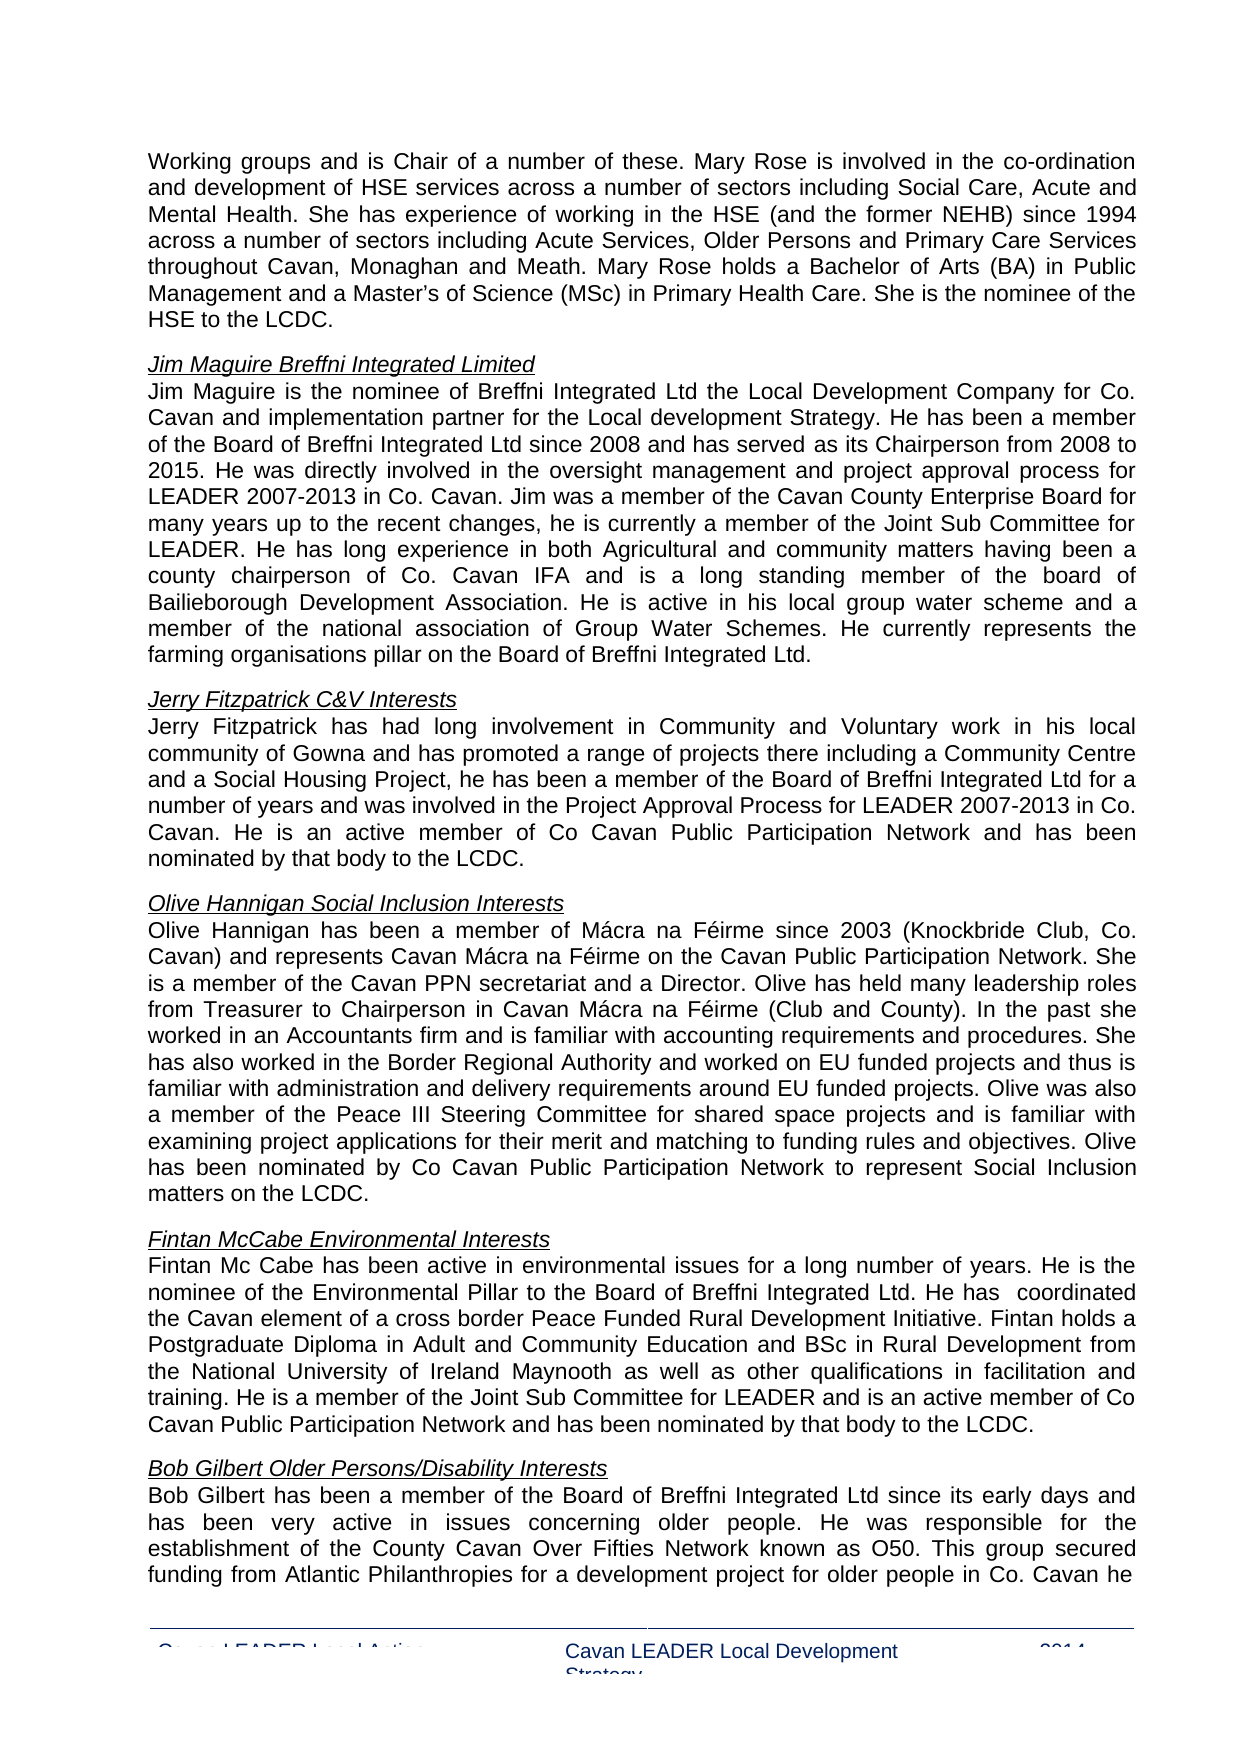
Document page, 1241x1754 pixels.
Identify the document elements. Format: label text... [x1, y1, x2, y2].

text Fintan Mc Cabe has been active in environmental issues for a long number of years. He is the nominee of the Environmental Pillar to the Board of Breffni Integrated Ltd. He has coordinated the Cavan element of a cross border Peace Funded Rural Development Initiative. Fintan holds a Postgraduate Diploma in Adult and Community Education and BSc in Rural Development from the National University of Ireland Maynooth as well as other qualifications in facilitation and training. He is a member of the Joint Sub Committee for LEADER and is an active member of Co Cavan Public Participation Network and has been nominated by that body to the LCDC. [148, 1252, 1137, 1437]
text Bob Gilbert has been a member of the Board of Breffni Integrated Ltd since its early days and has been very active in issues concerning older people. He was responsible for the establishment of the County Cavan Over Fifties Network known as O50. This group secured funding from Atlantic Philanthropies for a development project for older people in Co. Cavan he [148, 1482, 1137, 1588]
text Olive Hannigan has been a member of Mácra na Féirme since 2003 (Knockbride Club, Co. Cavan) and represents Cavan Mácra na Féirme on the Cavan Public Participation Network. She is a member of the Cavan PPN secretariat and a Director. Olive has held many leadership roles from Treasurer to Chairperson in Cavan Mácra na Féirme (Club and County). In the past she worked in an Accountants firm and is familiar with accounting requirements and procedures. She has also worked in the Border Regional Authority and worked on EU funded projects and thus is familiar with administration and delivery requirements around EU funded projects. Olive was also a member of the Peace III Steering Committee for shared space projects and is familiar with examining project applications for their merit and matching to funding rules and objectives. Olive has been nominated by Co Cavan Public Participation Network to represent Social Inclusion matters on the LCDC. [148, 917, 1138, 1207]
text Jim Maguire Breffni Integrated Limited [148, 352, 1215, 378]
text Jerry Fitzpatrick has had long involvement in Community and Voluntary work in his local community of Gowna and has promoted a range of projects there including a Community Centre and a Social Housing Project, he has been a member of the Board of Breffni Integrated Ltd for a number of years and was involved in the Project Approval Process for LEADER 2007-2013 in Co. Cavan. He is an active member of Co Cavan Public Participation Network and has been nominated by that body to the LCDC. [148, 713, 1138, 871]
text Olive Hannigan Social Inclusion Interests [148, 891, 1215, 917]
text Bob Gilbert Older Persons/Disability Interests [148, 1456, 1215, 1482]
text Jim Maguire is the nominee of Breffni Integrated Ltd the Local Development Company for Co. Cavan and implementation partner for the Local development Strategy. He has been a member of the Board of Breffni Integrated Ltd since 2008 and has served as its Chairperson from 2008 to 2015. He was directly involved in the oversight management and project approval process for LEADER 2007-2013 in Co. Cavan. Jim was a member of the Cavan County Enterprise Board for many years up to the recent changes, he is currently a member of the Joint Sub Committee for LEADER. He has long experience in both Agricultural and community matters having been a county chairperson of Co. Cavan IFA and is a long standing member of the board of Bailieborough Development Association. He is active in his local group water scheme and a member of the national association of Group Water Schemes. He currently represents the farming organisations pillar on the Board of Breffni Integrated Ltd. [148, 378, 1137, 668]
text Fintan McCabe Environmental Interests [148, 1226, 1215, 1252]
text Jerry Fitzpatrick C&V Interests [148, 687, 1215, 713]
text Working groups and is Chair of a number of these. Mary Rose is involved in the co-ordination and development of HSE services across a number of sectors including Social Care, Acute and Mental Health. She has experience of working in the HSE (and the former NEHB) since 1994 across a number of sectors including Acute Services, Older Persons and Primary Care Services throughout Cavan, Monaghan and Meath. Mary Rose holds a Bachelor of Arts (BA) in Public Management and a Master’s of Science (MSc) in Primary Health Care. She is the nominee of the HSE to the LCDC. [148, 148, 1138, 332]
